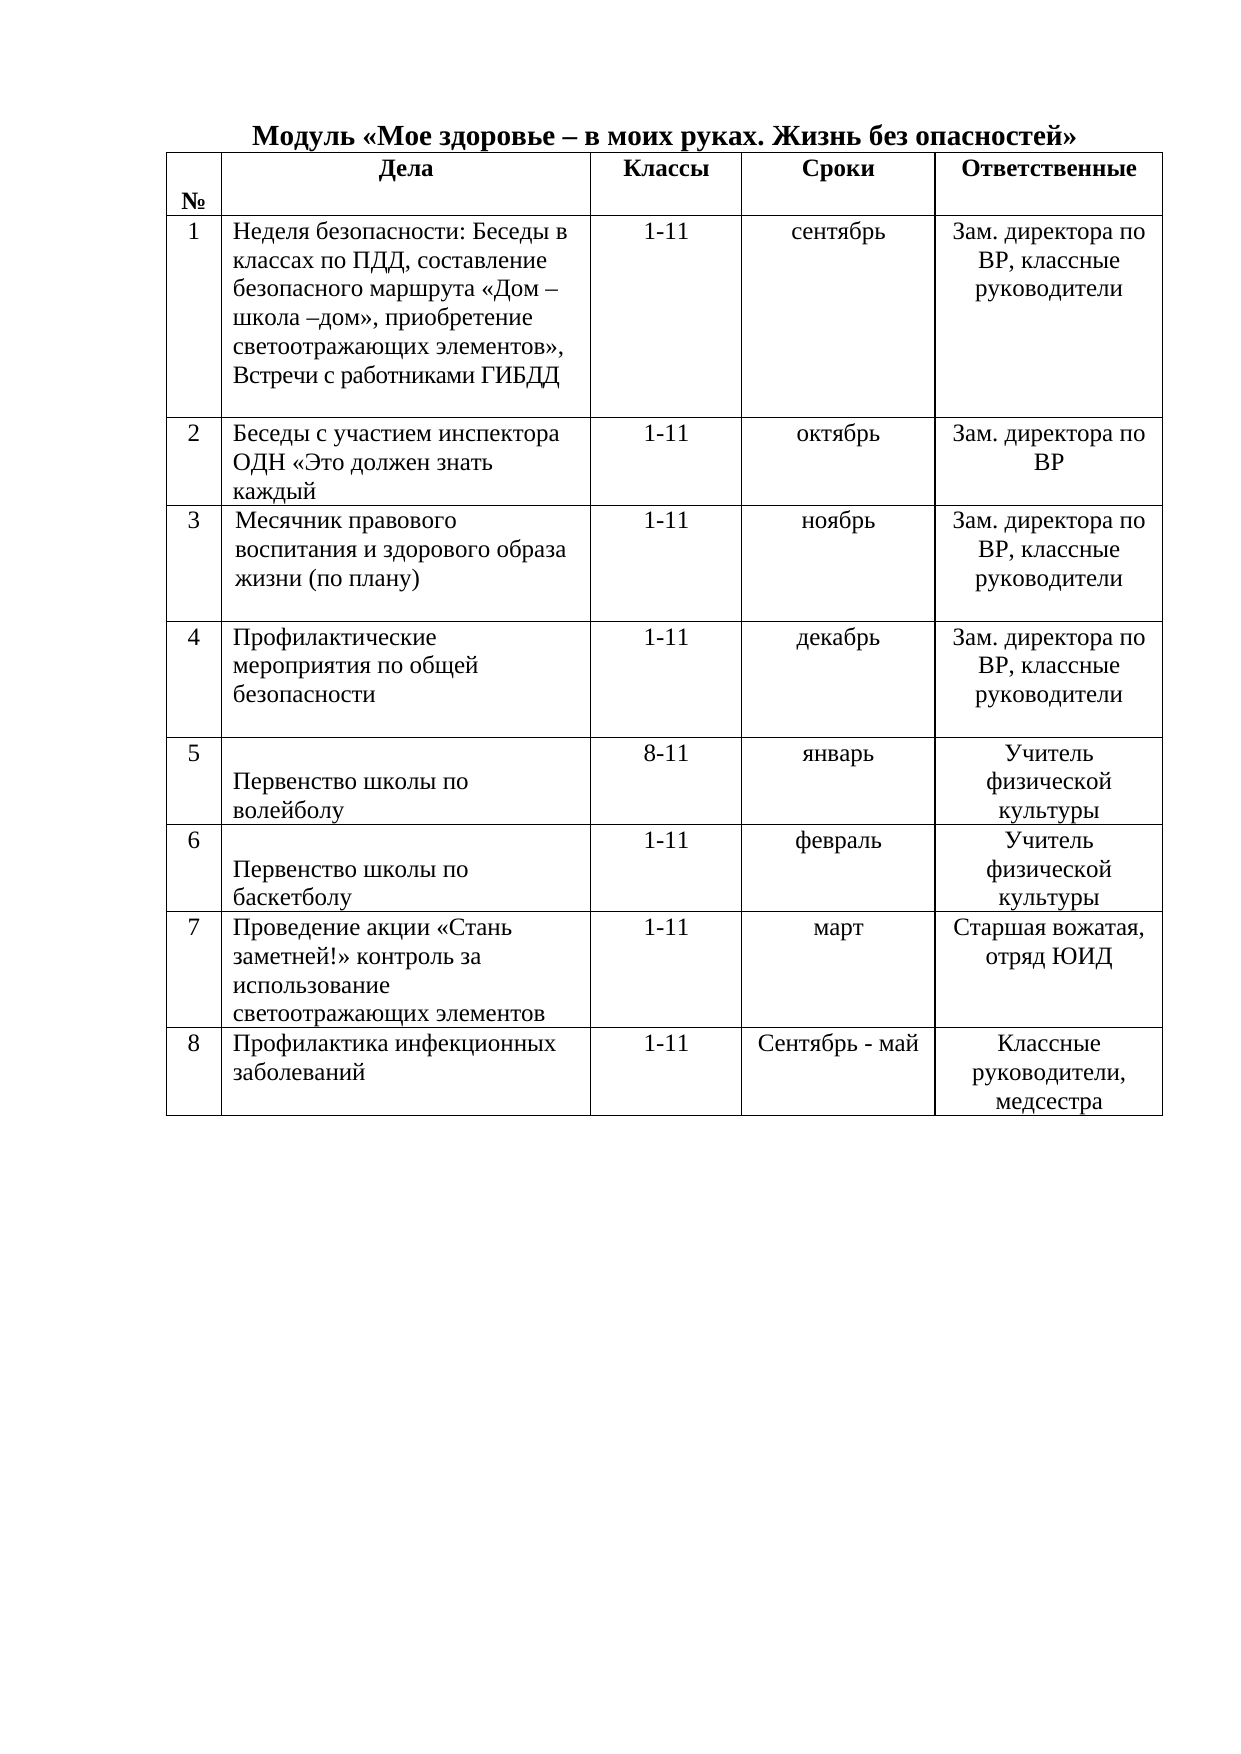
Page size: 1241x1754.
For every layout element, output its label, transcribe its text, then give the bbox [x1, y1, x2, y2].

table_cell 1-11 [591, 912, 741, 1027]
table_header Сроки [742, 153, 934, 215]
table_header № [167, 153, 221, 215]
table_cell 8-11 [591, 738, 741, 824]
table_header Классы [591, 153, 741, 215]
table_cell Зам. директора по ВР, классные руководители [936, 506, 1162, 621]
table_cell 8 [167, 1028, 221, 1114]
table_cell февраль [742, 825, 934, 911]
table_cell Неделя безопасности: Беседы в классах по ПДД, составление безопасного маршрута «Дом – школа –дом», приобретение светоотражающих элементов», Встречи с работниками ГИБДД [222, 216, 590, 417]
table_cell Беседы с участием инспектора ОДН «Это должен знать каждый [222, 418, 590, 504]
table_cell 1-11 [591, 825, 741, 911]
table_cell 1 [167, 216, 221, 417]
table_cell март [742, 912, 934, 1027]
table_cell 4 [167, 622, 221, 737]
table_cell Сентябрь - май [742, 1028, 934, 1114]
table_cell Зам. директора по ВР, классные руководители [936, 622, 1162, 737]
table_cell Зам. директора по ВР, классные руководители [936, 216, 1162, 417]
table_cell Учитель физической культуры [936, 738, 1162, 824]
table_cell 1-11 [591, 506, 741, 621]
table_cell Старшая вожатая, отряд ЮИД [936, 912, 1162, 1027]
table_cell 1-11 [591, 1028, 741, 1114]
table_cell Месячник правового воспитания и здорового образа жизни (по плану) [222, 506, 590, 621]
table_cell Первенство школы по волейболу [222, 738, 590, 824]
table_cell Учитель физической культуры [936, 825, 1162, 911]
table_cell Профилактические мероприятия по общей безопасности [222, 622, 590, 737]
table_cell сентябрь [742, 216, 934, 417]
table_cell 3 [167, 506, 221, 621]
table_cell октябрь [742, 418, 934, 504]
table_header Дела [222, 153, 590, 215]
table_cell 1-11 [591, 216, 741, 417]
table_cell 6 [167, 825, 221, 911]
table_cell 1-11 [591, 622, 741, 737]
table_cell январь [742, 738, 934, 824]
table_cell 5 [167, 738, 221, 824]
table_cell 1-11 [591, 418, 741, 504]
table_cell 7 [167, 912, 221, 1027]
table_header Ответственные [936, 153, 1162, 215]
table_cell 2 [167, 418, 221, 504]
table_cell ноябрь [742, 506, 934, 621]
table_cell Первенство школы по баскетболу [222, 825, 590, 911]
table_cell декабрь [742, 622, 934, 737]
table_cell Профилактика инфекционных заболеваний [222, 1028, 590, 1114]
text Модуль «Мое здоровье – в моих руках. Жизнь без опасностей» [177, 118, 1152, 152]
table_cell Проведение акции «Стань заметней!» контроль за использование светоотражающих элементов [222, 912, 590, 1027]
table_cell Классные руководители, медсестра [936, 1028, 1162, 1114]
table_cell Зам. директора по ВР [936, 418, 1162, 504]
